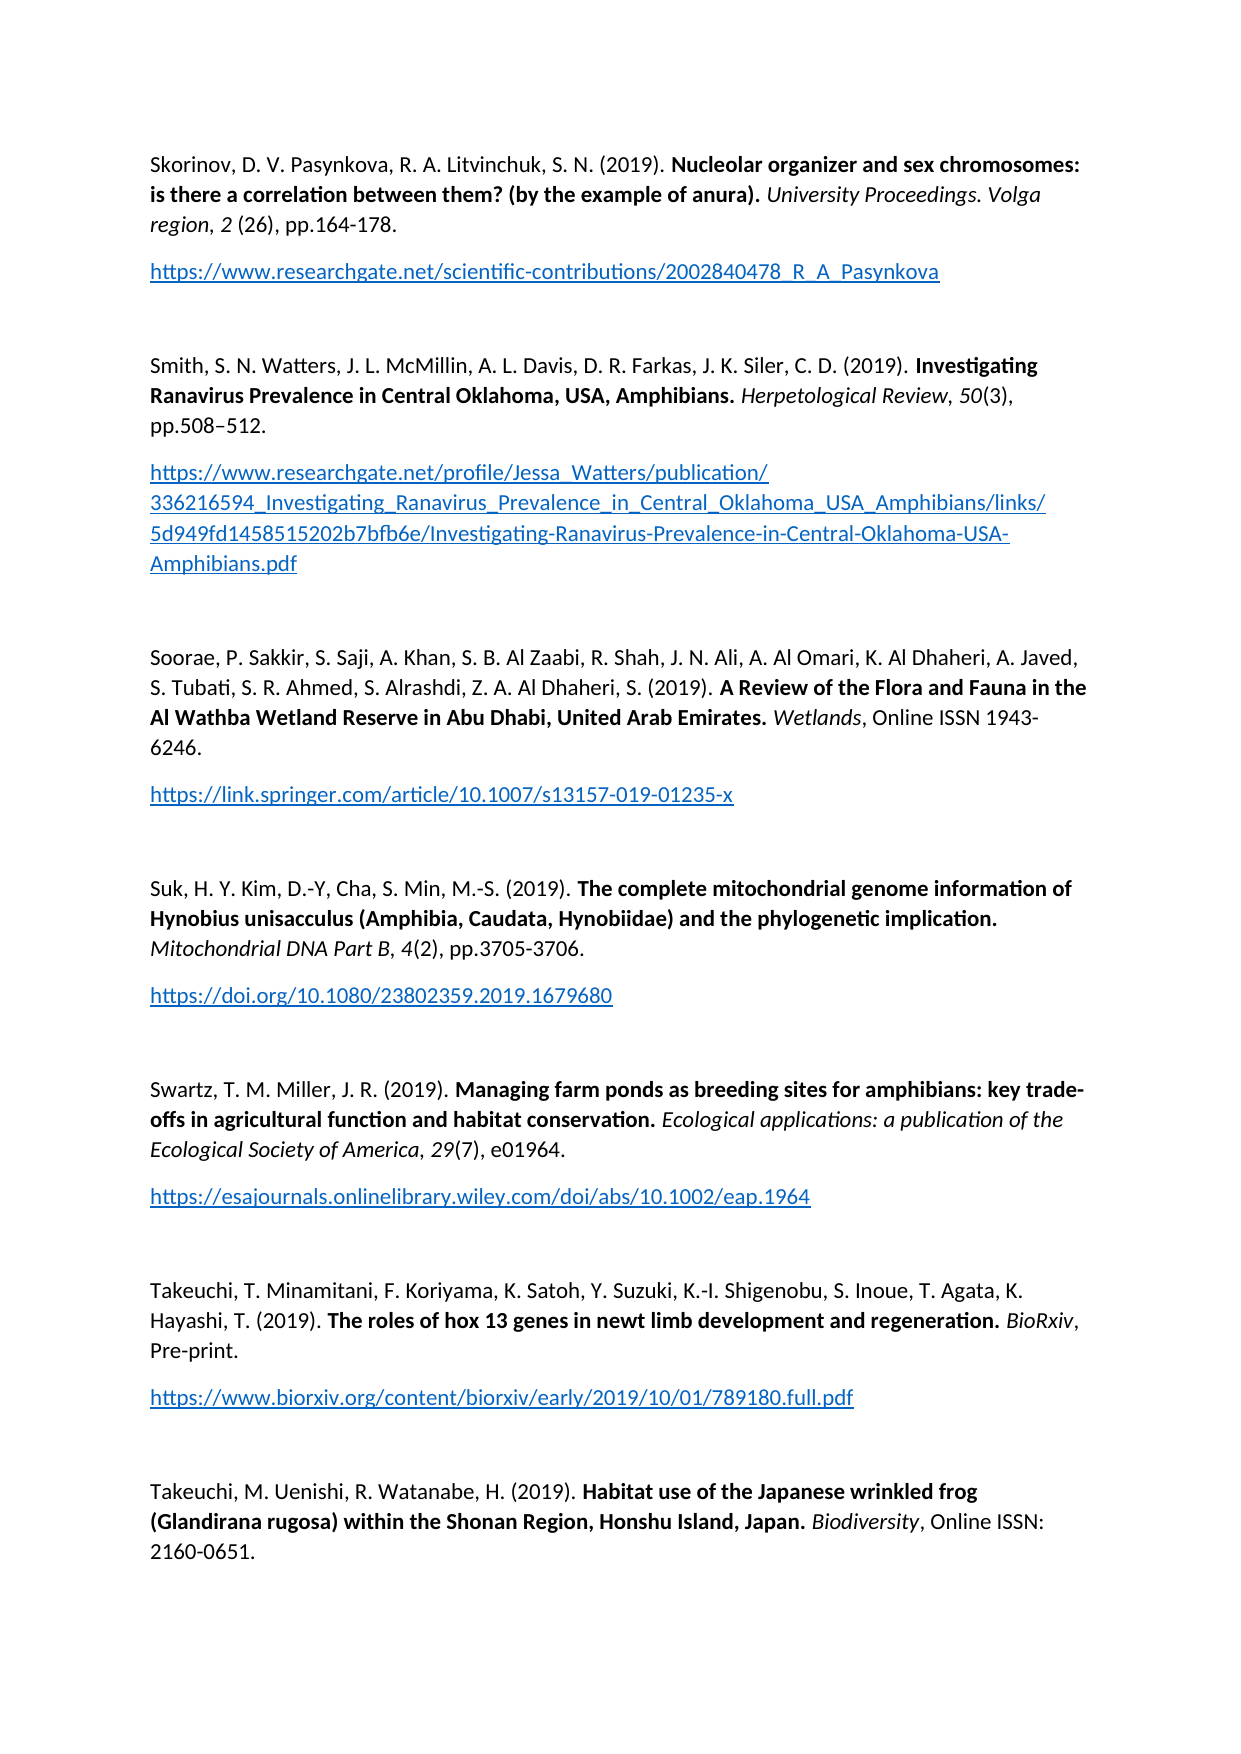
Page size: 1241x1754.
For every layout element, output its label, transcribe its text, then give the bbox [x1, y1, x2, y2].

text https://www.biorxiv.org/content/biorxiv/early/2019/10/01/789180.full.pdf [150, 1383, 1090, 1411]
text https://link.springer.com/article/10.1007/s13157-019-01235-x [150, 780, 1090, 808]
text https://www.researchgate.net/scientific-contributions/2002840478_R_A_Pasynkova [150, 257, 1090, 285]
text Takeuchi, M. Uenishi, R. Watanabe, H. (2019). Habitat use of the Japanese wrinkled frog (Glandirana rugosa) within the Shonan Region, Honshu Island, Japan. Biodiversity, Online ISSN: 2160-0651. [150, 1477, 1090, 1566]
text https://doi.org/10.1080/23802359.2019.1679680 [150, 981, 1090, 1009]
text Takeuchi, T. Minamitani, F. Koriyama, K. Satoh, Y. Suzuki, K.-I. Shigenobu, S. Inoue, T. Agata, K. Hayashi, T. (2019). The roles of hox 13 genes in newt limb development and regeneration. BioRxiv, Pre-print. [150, 1276, 1090, 1364]
text Soorae, P. Sakkir, S. Saji, A. Khan, S. B. Al Zaabi, R. Shah, J. N. Ali, A. Al Omari, K. Al Dhaheri, A. Javed, S. Tubati, S. R. Ahmed, S. Alrashdi, Z. A. Al Dhaheri, S. (2019). A Review of the Flora and Fauna in the Al Wathba Wetland Reserve in Abu Dhabi, United Arab Emirates. Wetlands, Online ISSN 1943-6246. [150, 643, 1090, 761]
text Swartz, T. M. Miller, J. R. (2019). Managing farm ponds as breeding sites for amphibians: key trade-offs in agricultural function and habitat conservation. Ecological applications: a publication of the Ecological Society of America, 29(7), e01964. [150, 1075, 1090, 1163]
text https://www.researchgate.net/profile/Jessa_Watters/publication/336216594_Investigating_Ranavirus_Prevalence_in_Central_Oklahoma_USA_Amphibians/links/5d949fd1458515202b7bfb6e/Investigating-Ranavirus-Prevalence-in-Central-Oklahoma-USA-Amphibians.pdf [150, 458, 1090, 577]
text Suk, H. Y. Kim, D.-Y, Cha, S. Min, M.-S. (2019). The complete mitochondrial genome information of Hynobius unisacculus (Amphibia, Caudata, Hynobiidae) and the phylogenetic implication. Mitochondrial DNA Part B, 4(2), pp.3705-3706. [150, 874, 1090, 962]
text Smith, S. N. Watters, J. L. McMillin, A. L. Davis, D. R. Farkas, J. K. Siler, C. D. (2019). Investigating Ranavirus Prevalence in Central Oklahoma, USA, Amphibians. Herpetological Review, 50(3), pp.508–512. [150, 351, 1090, 439]
text Skorinov, D. V. Pasynkova, R. A. Litvinchuk, S. N. (2019). Nucleolar organizer and sex chromosomes: is there a correlation between them? (by the example of anura). University Proceedings. Volga region, 2 (26), pp.164-178. [150, 150, 1090, 238]
text https://esajournals.onlinelibrary.wiley.com/doi/abs/10.1002/eap.1964 [150, 1182, 1090, 1210]
